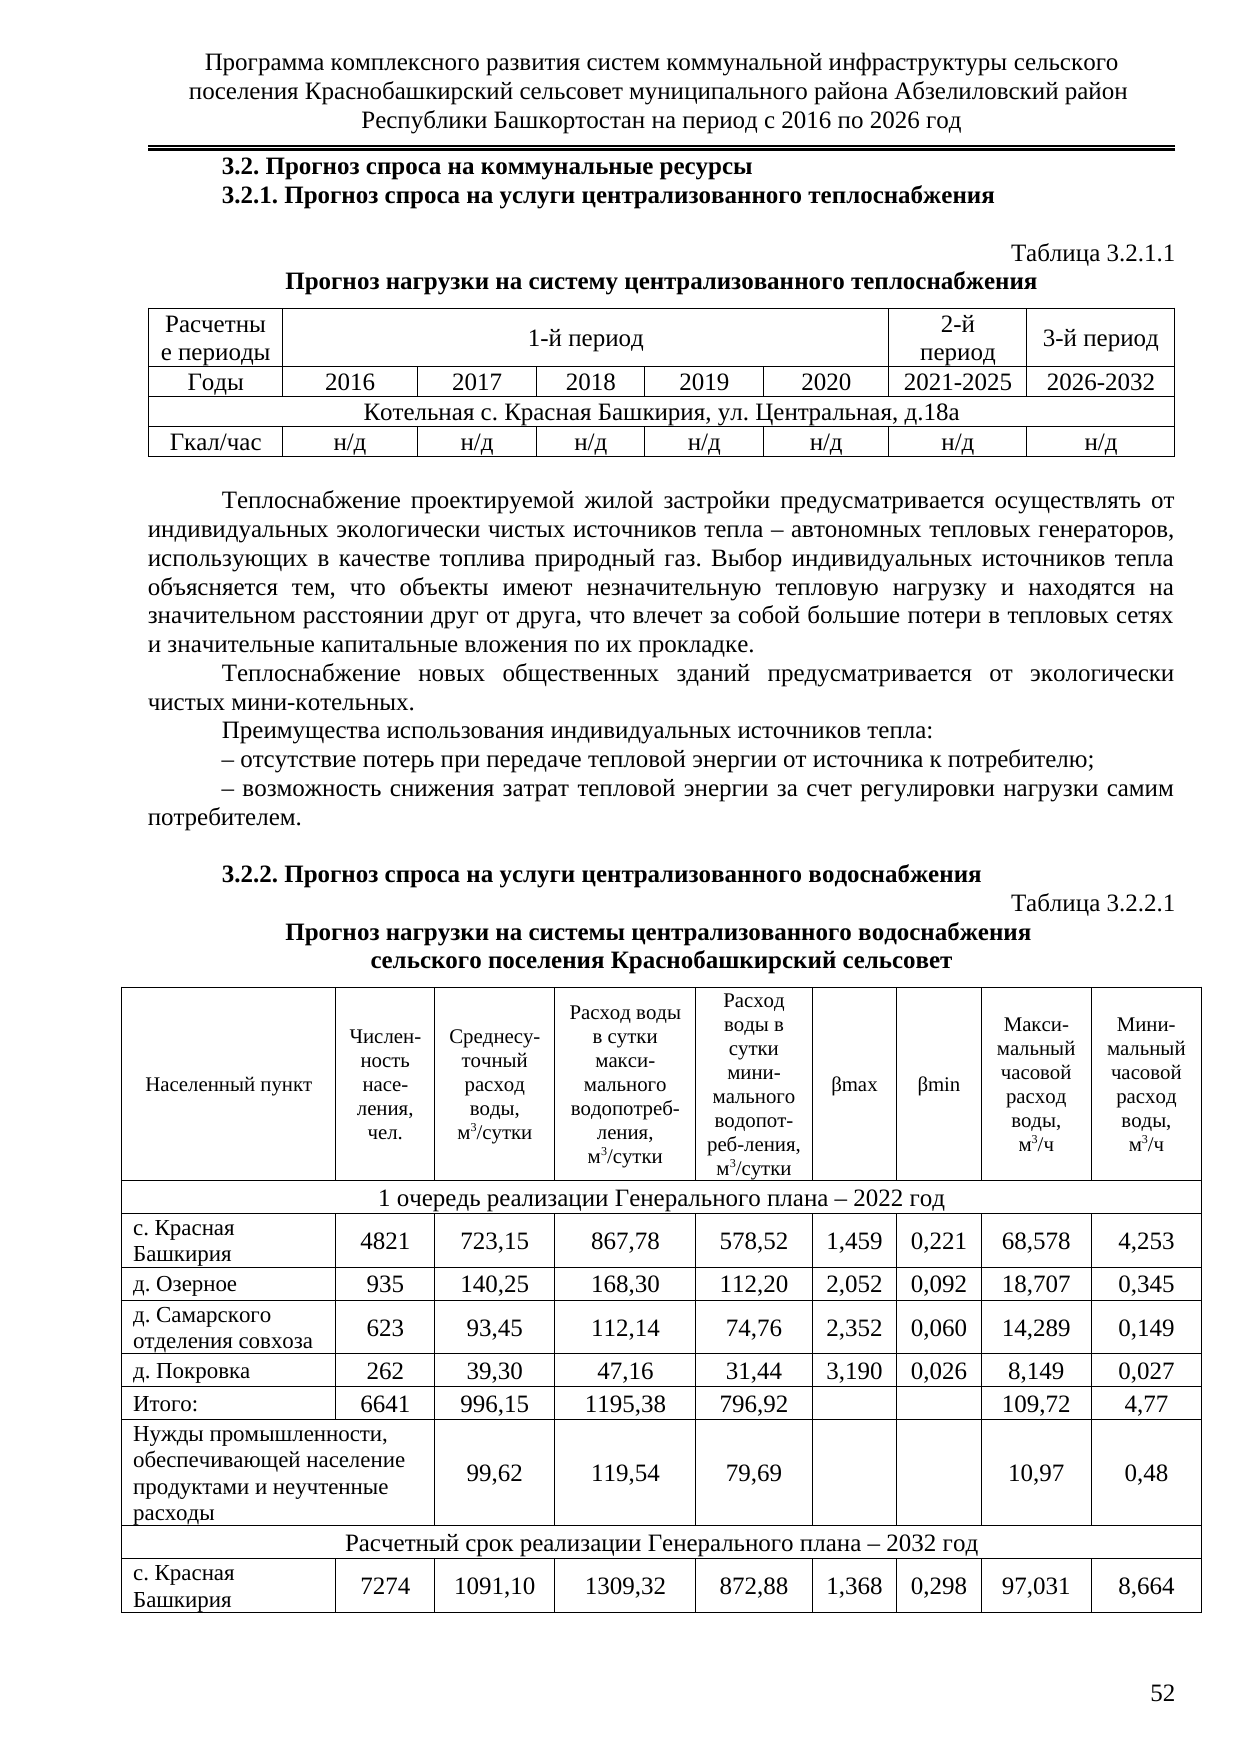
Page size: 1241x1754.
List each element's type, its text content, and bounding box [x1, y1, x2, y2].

text – возможность снижения затрат тепловой энергии за счет регулировки нагрузки самим потребителем. [148, 773, 1175, 830]
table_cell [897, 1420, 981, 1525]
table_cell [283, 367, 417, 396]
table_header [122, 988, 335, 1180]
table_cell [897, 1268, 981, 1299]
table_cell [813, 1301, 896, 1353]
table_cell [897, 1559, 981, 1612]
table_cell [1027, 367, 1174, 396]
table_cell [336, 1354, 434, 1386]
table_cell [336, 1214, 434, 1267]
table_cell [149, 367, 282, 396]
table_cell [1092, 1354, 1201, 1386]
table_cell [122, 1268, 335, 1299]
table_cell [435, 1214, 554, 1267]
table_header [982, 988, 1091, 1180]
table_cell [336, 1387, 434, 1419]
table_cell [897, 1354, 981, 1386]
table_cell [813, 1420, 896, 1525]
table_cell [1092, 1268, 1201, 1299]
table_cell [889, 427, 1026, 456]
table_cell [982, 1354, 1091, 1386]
text – отсутствие потерь при передаче тепловой энергии от источника к потребителю; [148, 744, 1175, 773]
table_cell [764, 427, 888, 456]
text Прогноз нагрузки на системы централизованного водоснабжения сельского поселения Краснобашкирский сельсовет [148, 917, 1175, 974]
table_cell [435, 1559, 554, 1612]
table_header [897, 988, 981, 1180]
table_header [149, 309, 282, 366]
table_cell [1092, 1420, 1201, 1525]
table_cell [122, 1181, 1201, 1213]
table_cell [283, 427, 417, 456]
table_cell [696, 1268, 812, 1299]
text Прогноз нагрузки на систему централизованного теплоснабжения [148, 266, 1175, 295]
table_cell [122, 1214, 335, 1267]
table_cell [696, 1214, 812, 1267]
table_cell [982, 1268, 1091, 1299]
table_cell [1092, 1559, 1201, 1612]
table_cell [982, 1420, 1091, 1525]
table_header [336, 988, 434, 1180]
text Таблица 3.2.1.1 [148, 238, 1175, 266]
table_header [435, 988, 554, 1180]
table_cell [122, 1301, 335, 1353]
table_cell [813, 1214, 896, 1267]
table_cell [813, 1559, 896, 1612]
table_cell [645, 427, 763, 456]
text 3.2. Прогноз спроса на коммунальные ресурсы [148, 151, 1175, 180]
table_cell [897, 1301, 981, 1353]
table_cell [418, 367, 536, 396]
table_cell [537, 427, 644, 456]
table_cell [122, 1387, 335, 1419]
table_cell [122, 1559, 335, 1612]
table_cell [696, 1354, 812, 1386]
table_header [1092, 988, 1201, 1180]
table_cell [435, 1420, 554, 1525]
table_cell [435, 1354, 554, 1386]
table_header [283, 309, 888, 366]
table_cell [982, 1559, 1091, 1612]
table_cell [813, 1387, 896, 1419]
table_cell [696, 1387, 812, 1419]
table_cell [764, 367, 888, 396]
text Теплоснабжение проектируемой жилой застройки предусматривается осуществлять от индивидуальных экологически чистых источников тепла – автономных тепловых генераторов, использующих в качестве топлива природный газ. Выбор индивидуальных источников тепла объясняется тем, что объекты имеют незначительную тепловую нагрузку и находятся на значительном расстоянии друг от друга, что влечет за собой большие потери в тепловых сетях и значительные капитальные вложения по их прокладке. [148, 485, 1175, 658]
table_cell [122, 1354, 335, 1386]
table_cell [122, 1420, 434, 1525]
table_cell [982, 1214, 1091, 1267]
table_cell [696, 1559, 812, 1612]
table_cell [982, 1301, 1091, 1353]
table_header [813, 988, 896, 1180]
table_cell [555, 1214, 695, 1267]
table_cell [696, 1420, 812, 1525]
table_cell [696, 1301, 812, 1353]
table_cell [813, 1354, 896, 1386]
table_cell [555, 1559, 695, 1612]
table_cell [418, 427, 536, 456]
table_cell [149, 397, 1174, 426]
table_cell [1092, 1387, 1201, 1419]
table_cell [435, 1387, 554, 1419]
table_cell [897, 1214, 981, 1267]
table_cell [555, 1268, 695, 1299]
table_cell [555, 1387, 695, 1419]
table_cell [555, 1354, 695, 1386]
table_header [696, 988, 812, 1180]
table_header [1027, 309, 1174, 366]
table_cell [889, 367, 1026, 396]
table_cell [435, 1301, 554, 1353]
text 3.2.2. Прогноз спроса на услуги централизованного водоснабжения [148, 859, 1175, 888]
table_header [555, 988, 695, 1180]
text Теплоснабжение новых общественных зданий предусматривается от экологически чистых мини-котельных. [148, 658, 1175, 715]
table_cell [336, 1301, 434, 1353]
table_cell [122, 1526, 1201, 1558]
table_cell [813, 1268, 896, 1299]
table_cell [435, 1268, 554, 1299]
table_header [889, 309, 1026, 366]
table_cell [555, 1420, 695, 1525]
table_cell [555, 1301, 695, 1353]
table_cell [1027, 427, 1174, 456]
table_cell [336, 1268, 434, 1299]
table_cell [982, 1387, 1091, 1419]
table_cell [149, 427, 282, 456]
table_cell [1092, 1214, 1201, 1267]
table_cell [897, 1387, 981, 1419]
text Преимущества использования индивидуальных источников тепла: [148, 715, 1175, 744]
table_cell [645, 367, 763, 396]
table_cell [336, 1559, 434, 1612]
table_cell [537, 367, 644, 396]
text Таблица 3.2.2.1 [148, 888, 1175, 917]
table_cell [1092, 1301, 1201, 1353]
text 3.2.1. Прогноз спроса на услуги централизованного теплоснабжения [148, 180, 1175, 209]
